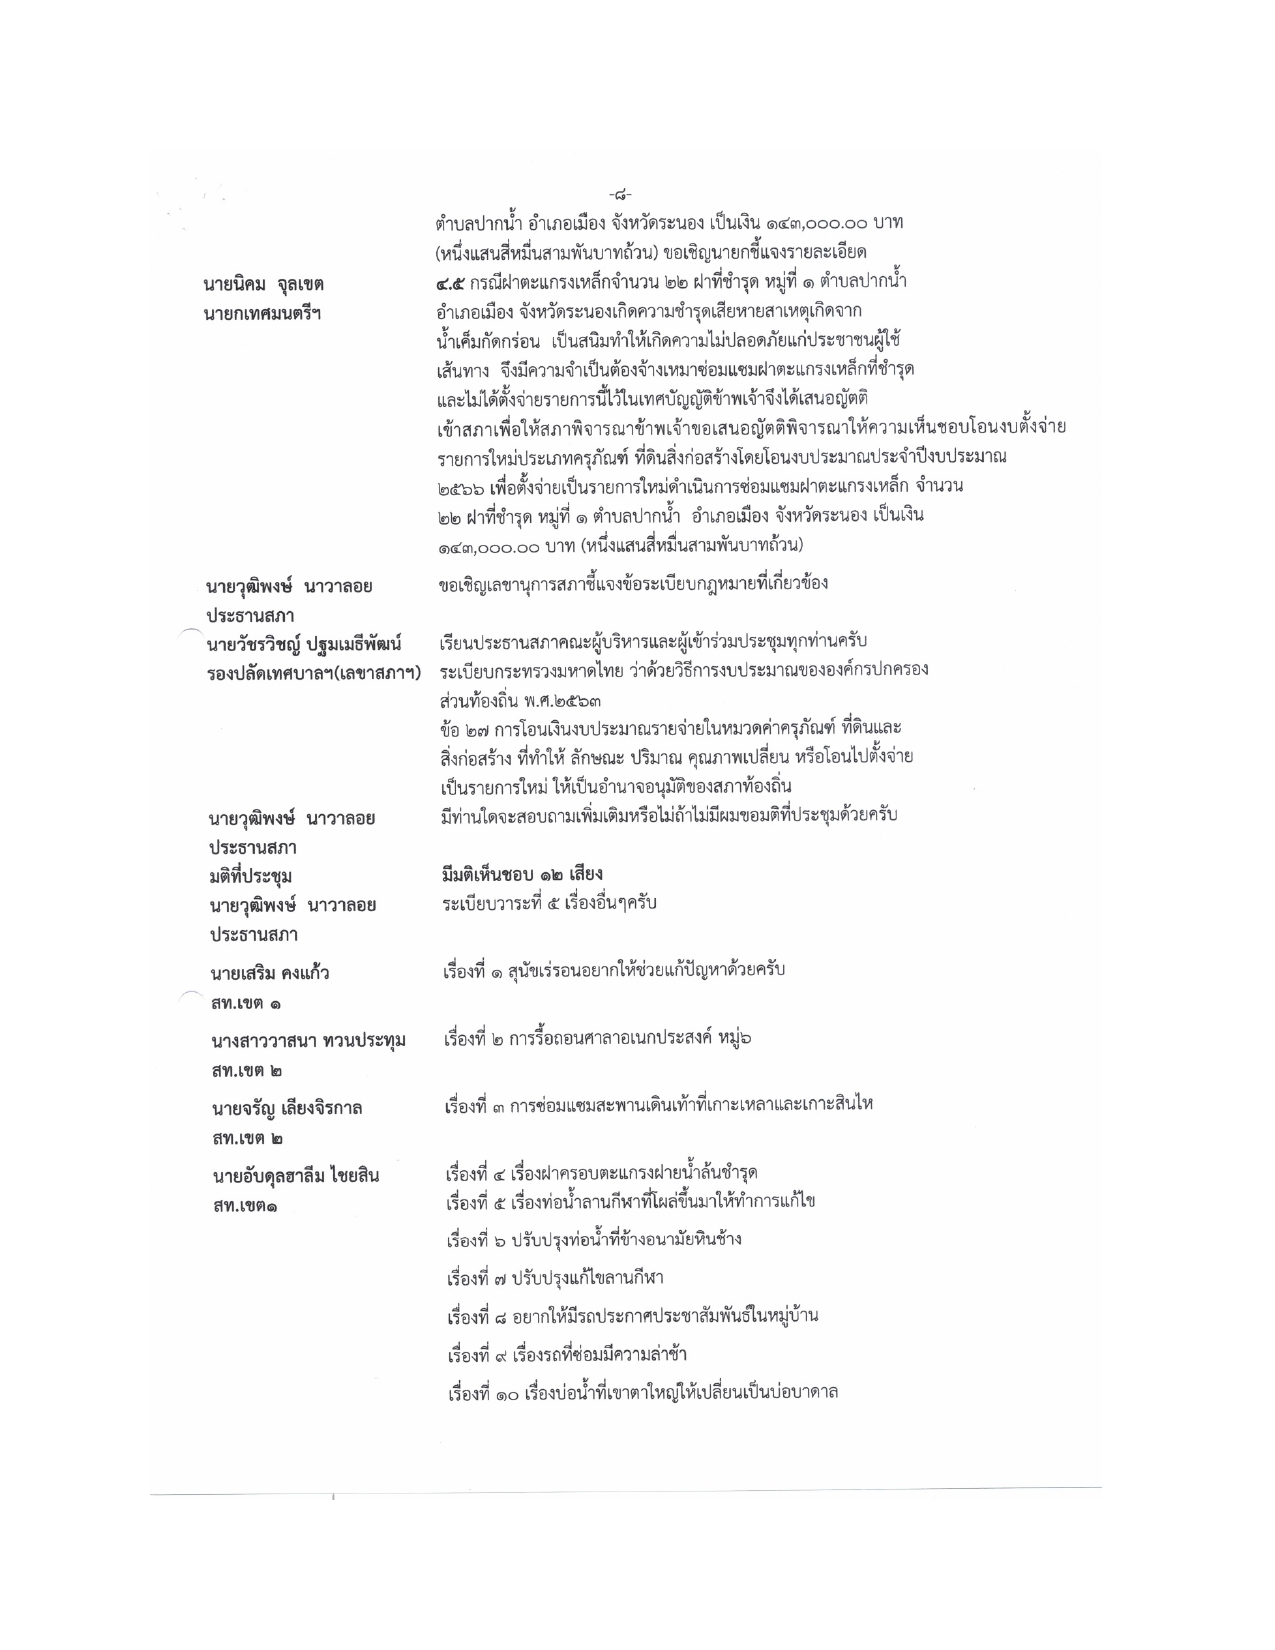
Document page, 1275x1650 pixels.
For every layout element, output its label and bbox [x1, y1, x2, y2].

picture [150, 150, 1102, 1500]
